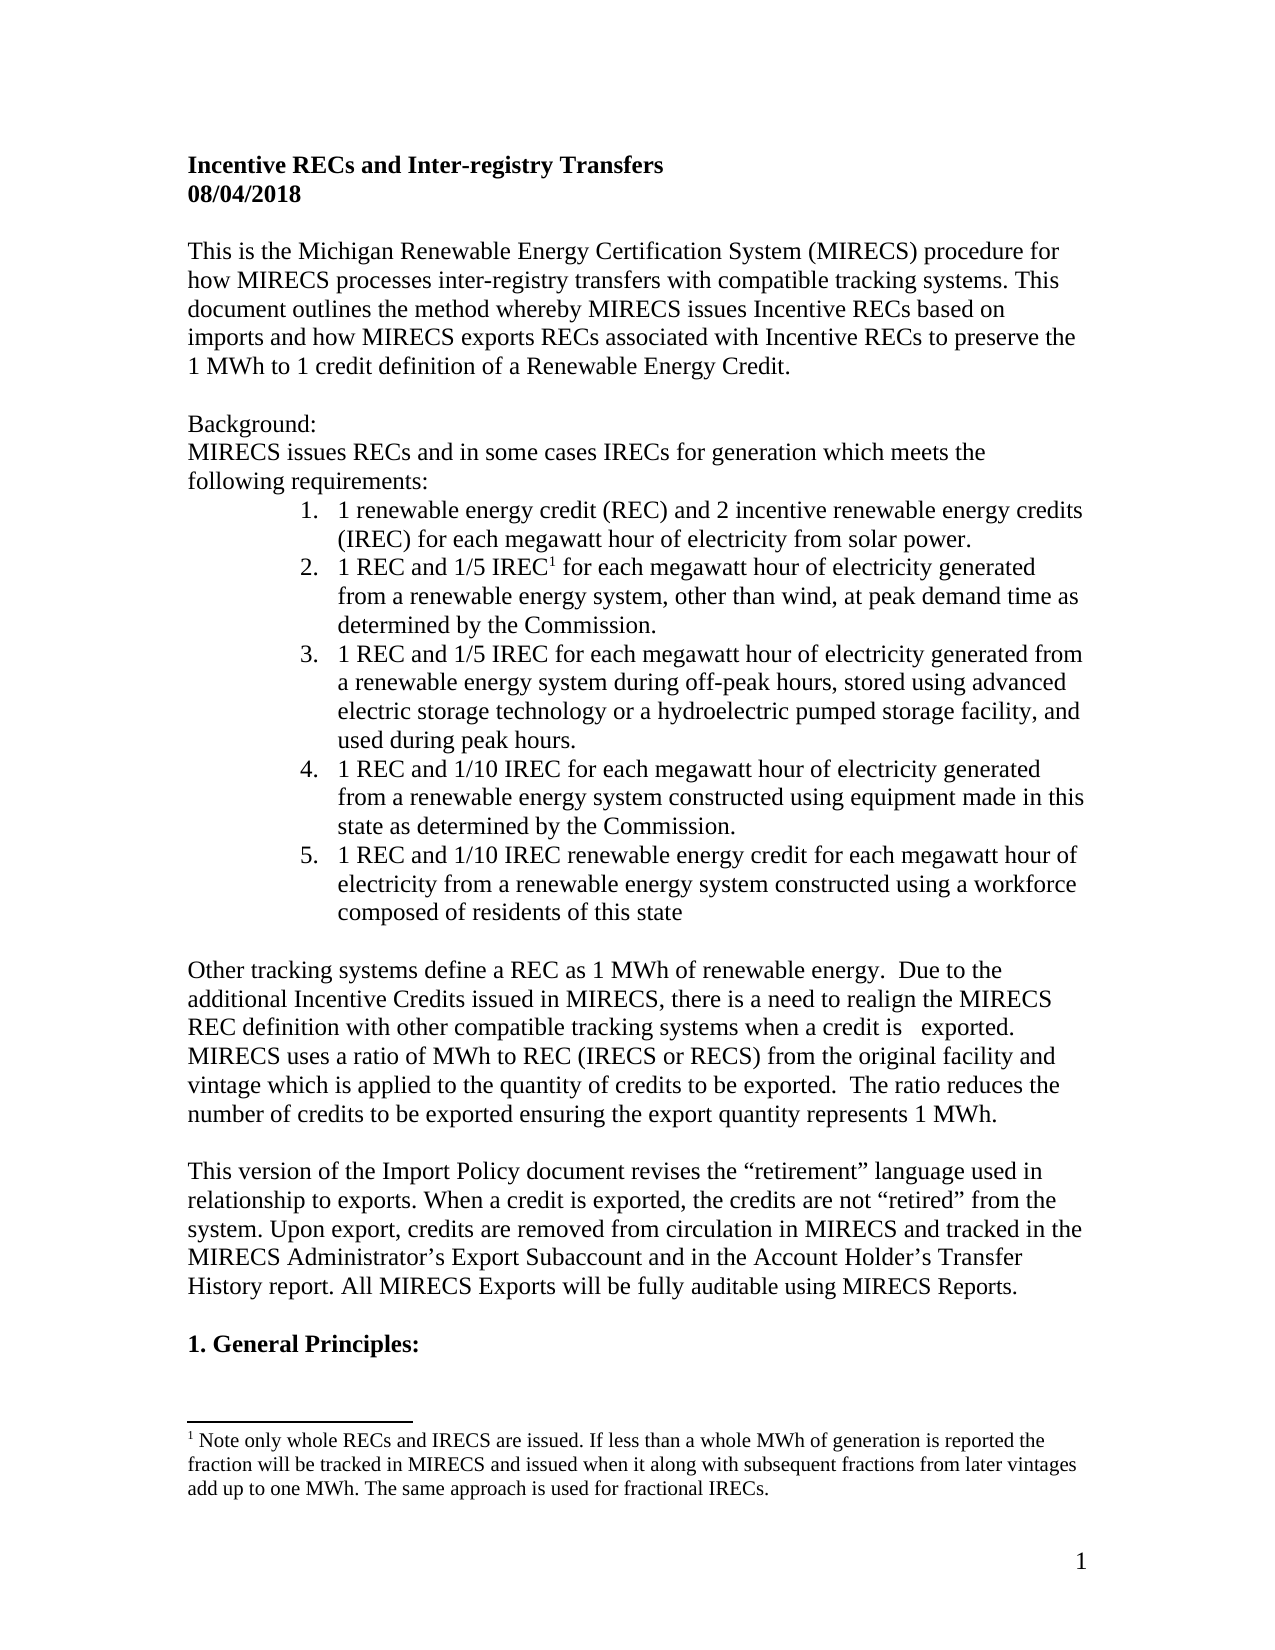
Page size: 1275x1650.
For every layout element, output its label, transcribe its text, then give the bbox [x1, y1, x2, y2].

text 08/04/2018 [187, 179, 1087, 207]
list 1 REC and 1/5 IREC for each megawatt hour of electricity generated from a renewable energy system, other than wind, at peak demand time as determined by the Commission. [300, 552, 1087, 639]
text MIRECS issues RECs and in some cases IRECs for generation which meets the following requirements: [187, 437, 1087, 495]
text 1. General Principles: [187, 1329, 1087, 1357]
text This version of the Import Policy document revises the “retirement” language used in relationship to exports. When a credit is exported, the credits are not “retired” from the system. Upon export, credits are removed from circulation in MIRECS and tracked in the MIRECS Administrator’s Export Subaccount and in the Account Holder’s Transfer History report. All Exports will be fully auditable using Reports. [187, 1156, 1087, 1300]
list 1 renewable energy credit (REC) and 2 incentive renewable energy credits (IREC) for each megawatt hour of electricity from solar power. [300, 495, 1087, 552]
text Incentive RECs and Inter-registry Transfers [187, 150, 1087, 179]
text Other tracking systems define a REC as 1 MWh of renewable energy. Due to the additional Incentive Credits issued in MIRECS, there is a need to realign the MIRECS REC definition with other compatible tracking systems when a credit is exported. MIRECS uses a ratio of MWh to REC (IRECS or RECS) from the original facility and vintage which is applied to the quantity of credits to be exported. The ratio reduces the number of credits to be exported ensuring the export quantity represents 1 MWh. [187, 955, 1087, 1127]
list 1 REC and 1/10 IREC for each megawatt hour of electricity generated from a renewable energy system constructed using equipment made in this state as determined by the Commission. [300, 754, 1087, 840]
list 1 REC and 1/10 IREC renewable energy credit for each megawatt hour of electricity from a renewable energy system constructed using a workforce composed of residents of this state [300, 840, 1087, 926]
list 1 REC and 1/5 IREC for each megawatt hour of electricity generated from a renewable energy system during off-peak hours, stored using advanced electric storage technology or a hydroelectric pumped storage facility, and used during peak hours. [300, 639, 1087, 754]
text This is the Michigan Renewable Energy Certification System (MIRECS) procedure for how MIRECS processes inter-registry transfers with compatible tracking systems. This document outlines the method whereby MIRECS issues Incentive RECs based on imports and how MIRECS exports RECs associated with Incentive RECs to preserve the 1 MWh to 1 credit definition of a Renewable Energy Credit. [187, 236, 1087, 380]
text Background: [187, 409, 1087, 437]
